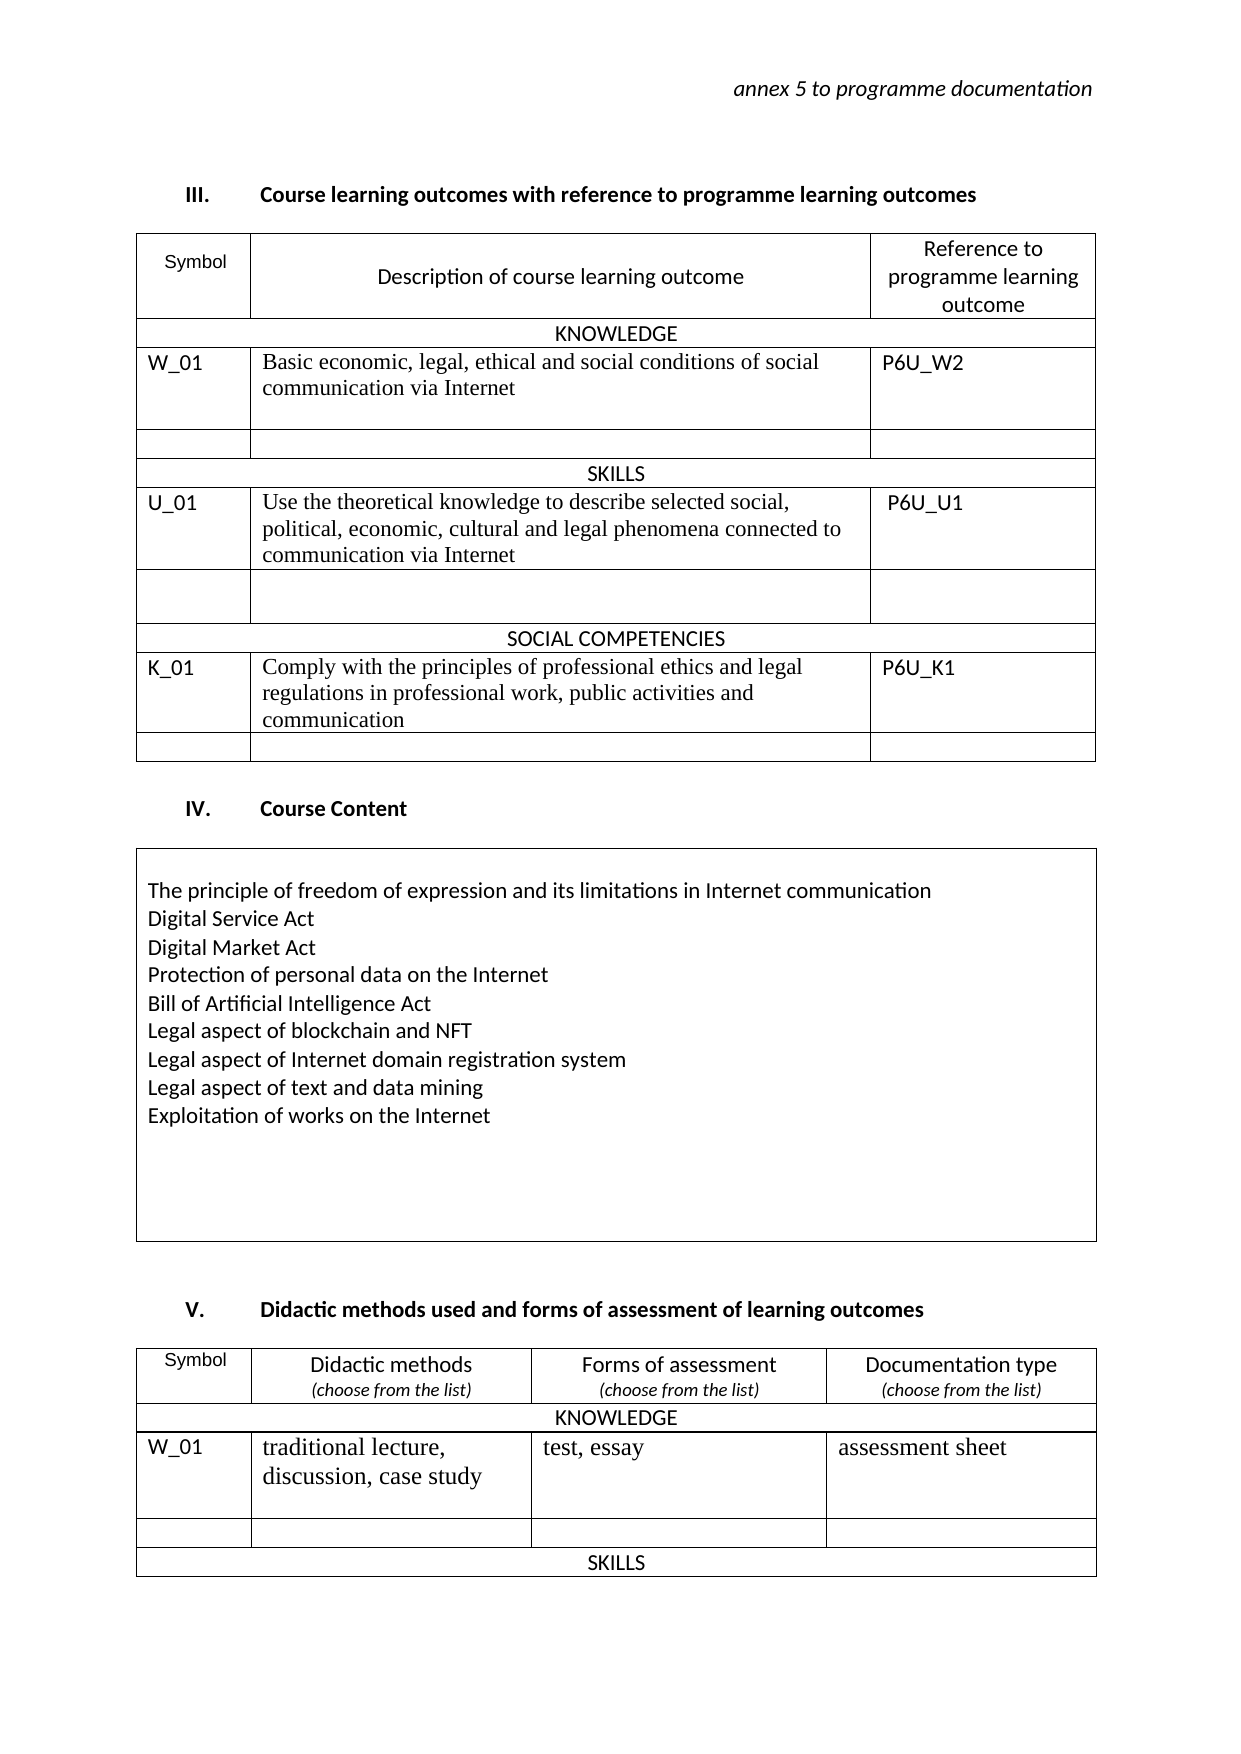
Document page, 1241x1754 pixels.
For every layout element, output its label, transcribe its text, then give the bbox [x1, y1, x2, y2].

table_cell [137, 733, 250, 761]
table_header Forms of assessment (choose from the list) [532, 1349, 826, 1402]
table_cell [137, 1519, 251, 1547]
table_cell SOCIAL COMPETENCIES [137, 624, 1095, 652]
table_cell [827, 1519, 1096, 1547]
list Course learning outcomes with reference to programme learning outcomes [185, 180, 1093, 208]
table_header Didactic methods (choose from the list) [252, 1349, 531, 1402]
table_header Symbol [137, 1349, 251, 1402]
list Course Content [185, 794, 1093, 822]
table_cell [251, 430, 870, 458]
table_cell Use the theoretical knowledge to describe selected social, political, economic, cultural and legal phenomena connected to communication via Internet [251, 488, 870, 569]
table_cell [871, 570, 1095, 623]
table_cell [252, 1519, 531, 1547]
table_cell KNOWLEDGE [137, 319, 1095, 347]
table_cell W_01 [137, 1433, 251, 1518]
table_cell traditional lecture, discussion, case study [252, 1433, 531, 1518]
table_cell W_01 [137, 348, 250, 429]
table_header Reference to programme learning outcome [871, 234, 1095, 318]
table_cell SKILLS [137, 1548, 1096, 1576]
table_cell KNOWLEDGE [137, 1404, 1096, 1431]
table_cell Basic economic, legal, ethical and social conditions of social communication via Internet [251, 348, 870, 429]
table_header Description of course learning outcome [251, 234, 870, 318]
table_cell test, essay [532, 1433, 826, 1518]
table_header Documentation type (choose from the list) [827, 1349, 1096, 1402]
table_cell [251, 570, 870, 623]
table_cell [137, 430, 250, 458]
table_cell [251, 733, 870, 761]
list Didactic methods used and forms of assessment of learning outcomes [185, 1295, 1093, 1323]
table_cell Comply with the principles of professional ethics and legal regulations in professional work, public activities and communication [251, 653, 870, 732]
table_cell [137, 570, 250, 623]
table_cell P6U_W2 [871, 348, 1095, 429]
table_cell K_01 [137, 653, 250, 732]
table_cell U_01 [137, 488, 250, 569]
table_cell [532, 1519, 826, 1547]
table_cell P6U_U1 [871, 488, 1095, 569]
table_cell [871, 430, 1095, 458]
table_cell [871, 733, 1095, 761]
table_header Symbol [137, 234, 250, 318]
table_cell assessment sheet [827, 1433, 1096, 1518]
table_cell P6U_K1 [871, 653, 1095, 732]
table_header The principle of freedom of expression and its limitations in Internet communication Digital Service Act Digital Market Act Protection of personal data on the Internet Bill of Artificial Intelligence Act Legal aspect of blockchain and NFT Legal aspect of Internet domain registration system Legal aspect of text and data mining Exploitation of works on the Internet [137, 849, 1096, 1241]
table_cell SKILLS [137, 459, 1095, 487]
